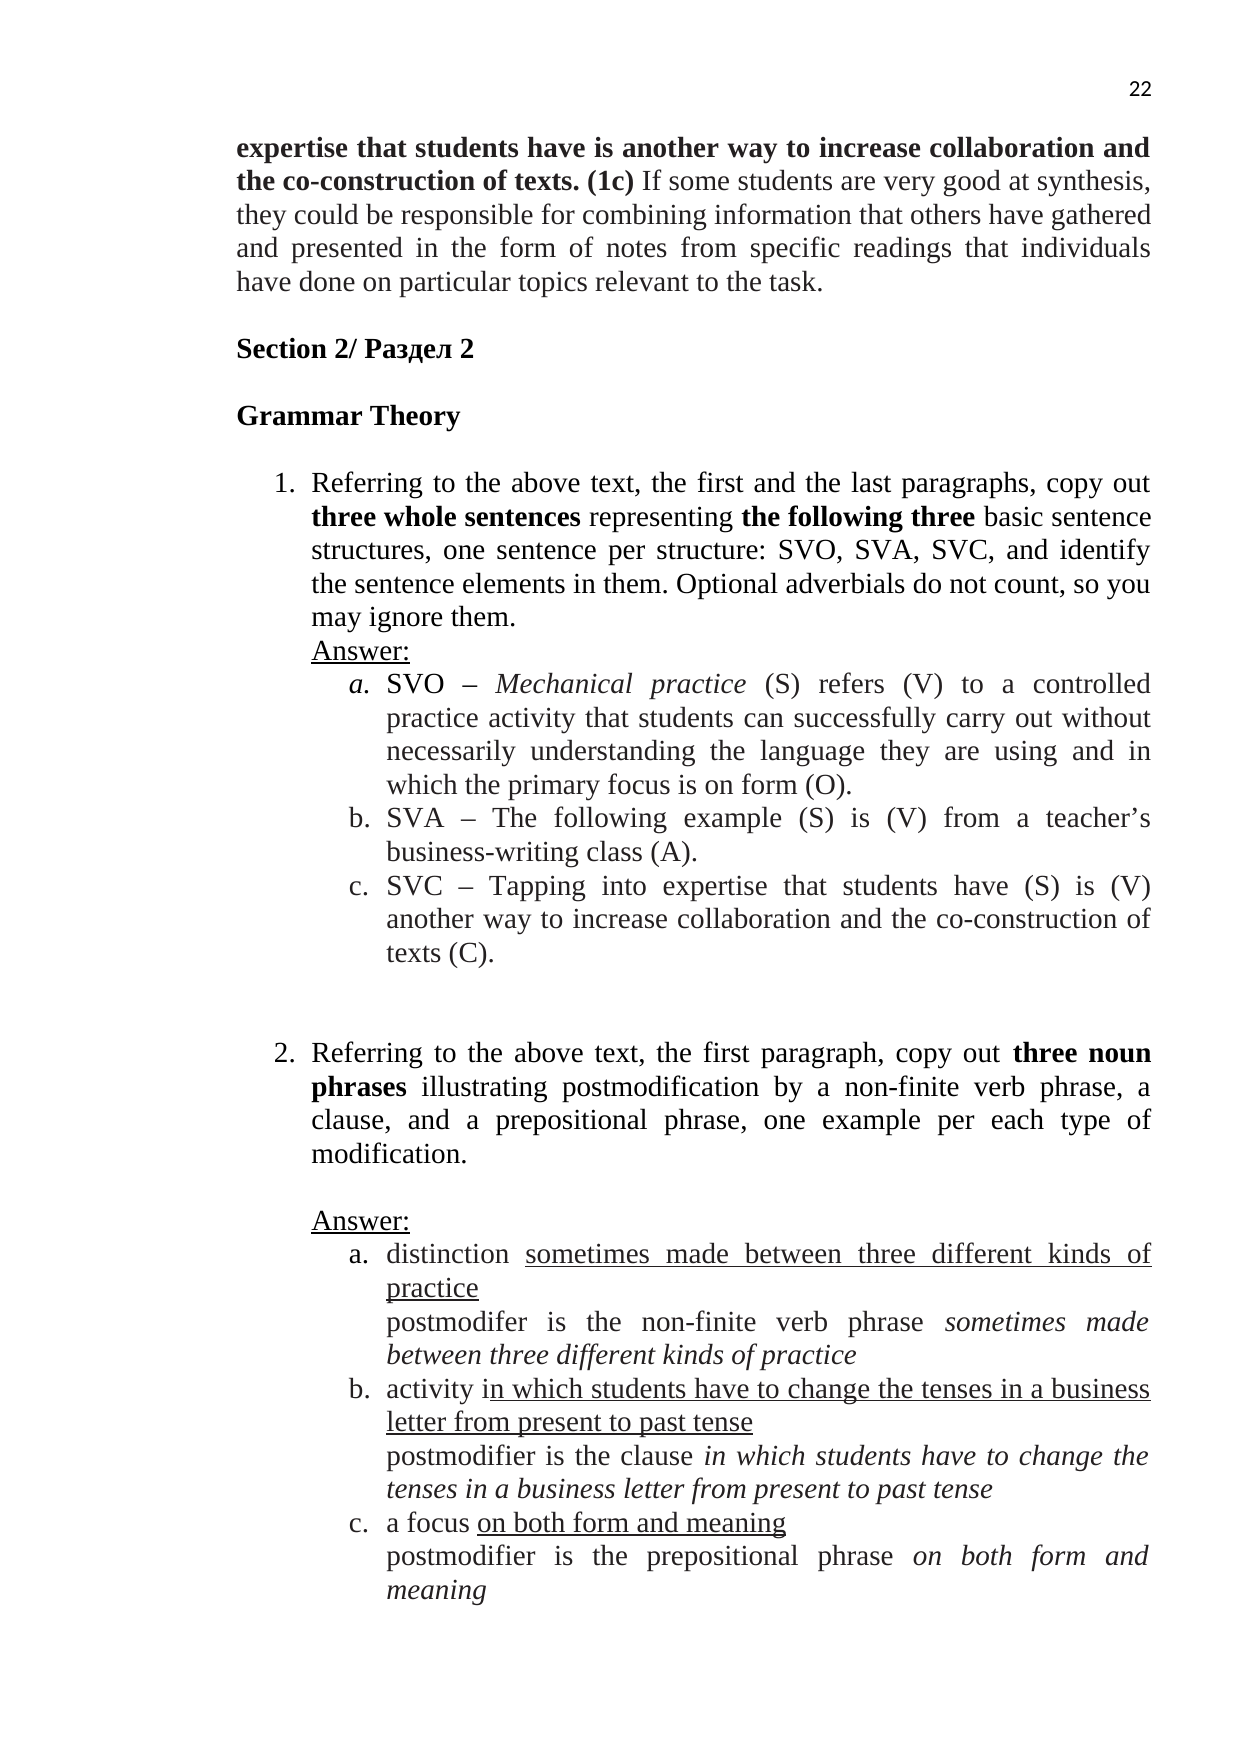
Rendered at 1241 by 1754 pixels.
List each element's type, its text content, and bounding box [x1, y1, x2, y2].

list SVO – Mechanical practice (S) refers (V) to a controlled practice activity that students can successfully carry out without necessarily understanding the language they are using and in which the primary focus is on form (O). [349, 666, 1152, 801]
list activity in which students have to change the tenses in a business letter from present to past tense [349, 1371, 1152, 1438]
text Section 2/ Раздел 2 [236, 331, 1152, 364]
text postmodifier is the clause in which students have to change the tenses in a business letter from present to past tense [386, 1438, 1152, 1505]
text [236, 130, 1152, 297]
list distinction sometimes made between three different kinds of practice [349, 1237, 1152, 1304]
list SVC – Tapping into expertise that students have (S) is (V) another way to increase collaboration and the co-construction of texts (C). [349, 868, 1152, 968]
text postmodifer is the non-finite verb phrase sometimes made between three different kinds of practice [386, 1304, 1152, 1371]
list a focus on both form and meaning [349, 1505, 1152, 1538]
list SVA – The following example (S) is (V) from a teacher’s business-writing class (A). [349, 801, 1152, 868]
text Answer: [311, 633, 1152, 666]
list Referring to the above text, the first and the last paragraphs, copy out three whole sentences representing the following three basic sentence structures, one sentence per structure: SVO, SVA, SVC, and identify the sentence elements in them. Optional adverbials do not count, so you may ignore them. [274, 465, 1152, 633]
text Grammar Theory [236, 398, 1152, 432]
text postmodifier is the prepositional phrase on both form and meaning [386, 1538, 1152, 1606]
text Answer: [311, 1203, 1152, 1237]
list Referring to the above text, the first paragraph, copy out three noun phrases illustrating postmodification by a non-finite verb phrase, a clause, and a prepositional phrase, one example per each type of modification. [274, 1035, 1152, 1169]
